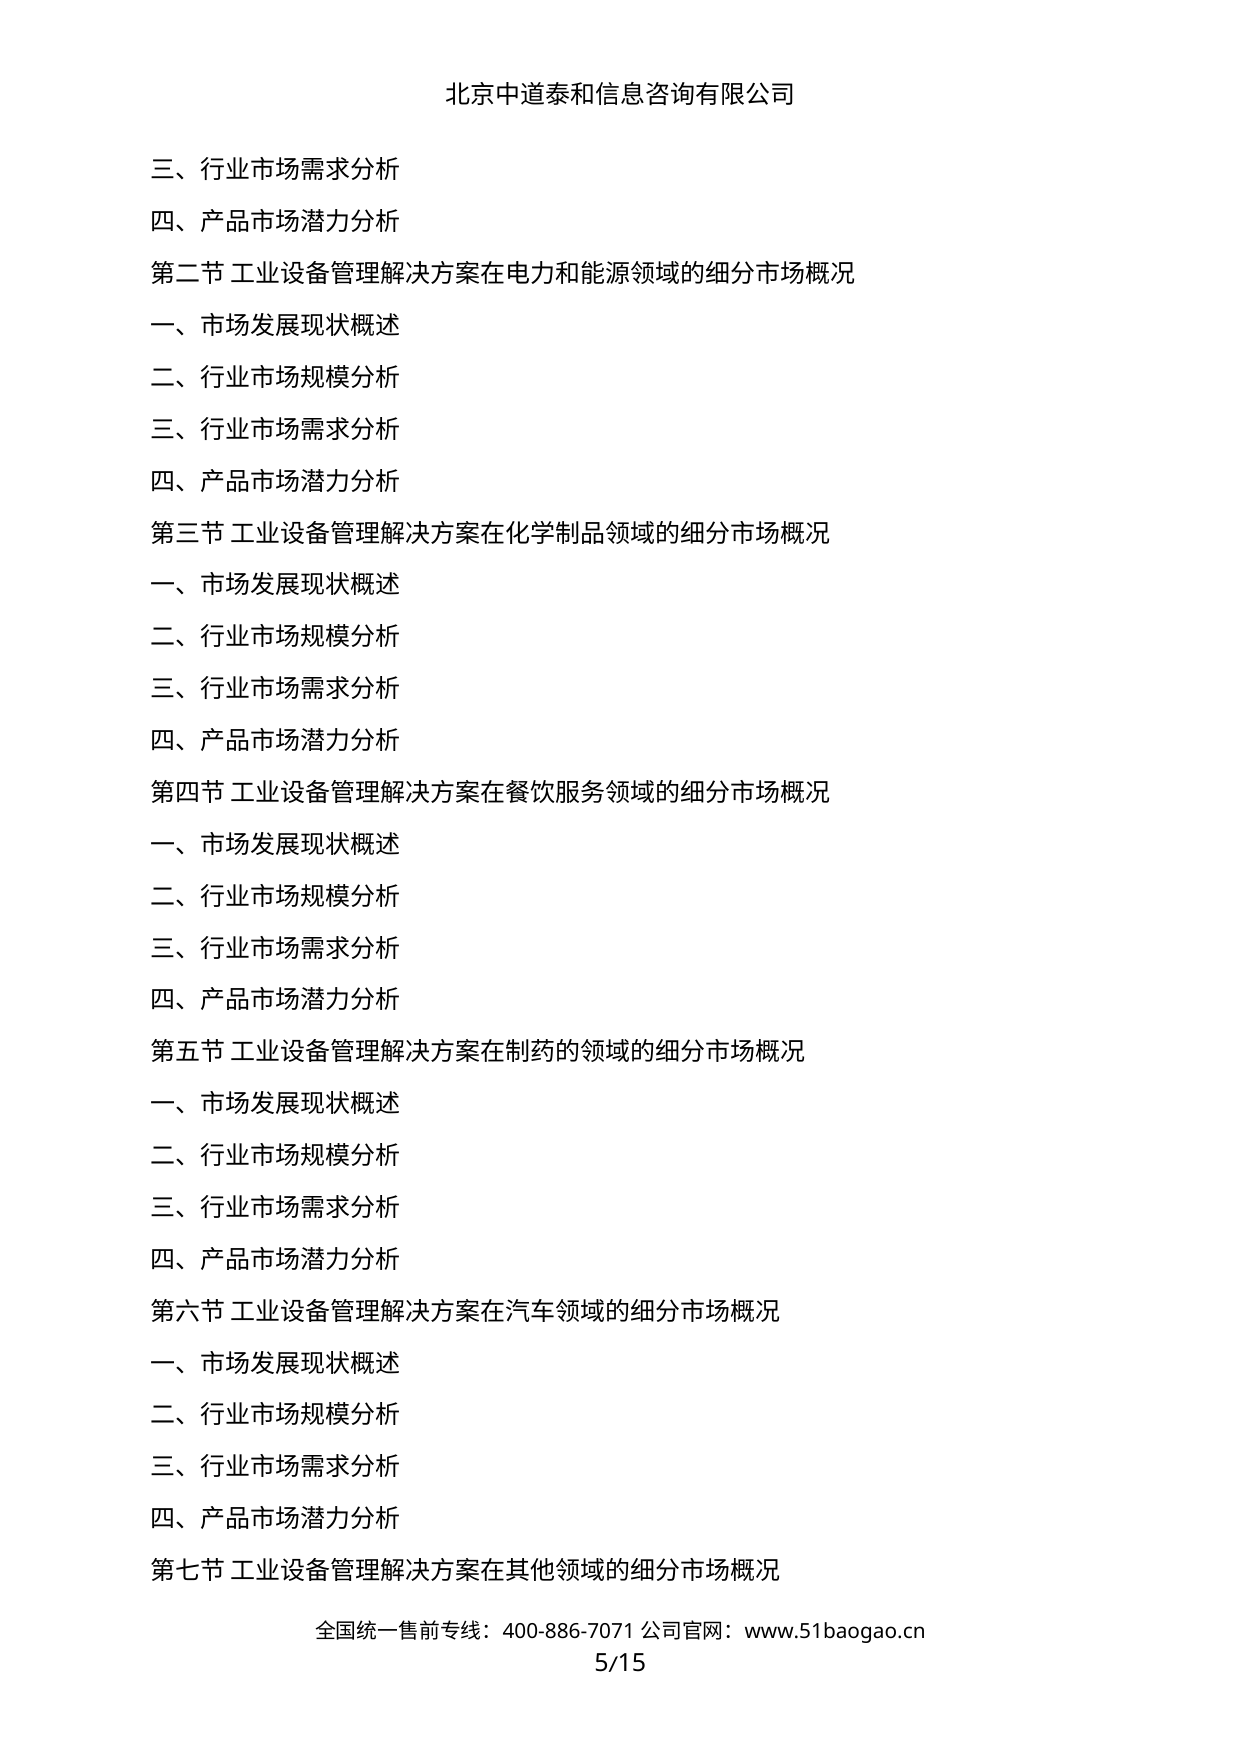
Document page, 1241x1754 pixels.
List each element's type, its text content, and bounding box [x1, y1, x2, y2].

text 三、行业市场需求分析 [150, 409, 1090, 446]
text 二、行业市场规模分析 [150, 876, 1090, 912]
text 二、行业市场规模分析 [150, 357, 1090, 394]
text 四、产品市场潜力分析 [150, 721, 1090, 757]
text 第三节 工业设备管理解决方案在化学制品领域的细分市场概况 [150, 513, 1090, 549]
text 三、行业市场需求分析 [150, 1187, 1090, 1224]
text 第四节 工业设备管理解决方案在餐饮服务领域的细分市场概况 [150, 772, 1090, 809]
text 第六节 工业设备管理解决方案在汽车领域的细分市场概况 [150, 1291, 1090, 1327]
text 第二节 工业设备管理解决方案在电力和能源领域的细分市场概况 [150, 254, 1090, 290]
text 第五节 工业设备管理解决方案在制药的领域的细分市场概况 [150, 1032, 1090, 1068]
text 四、产品市场潜力分析 [150, 202, 1090, 238]
text 四、产品市场潜力分析 [150, 461, 1090, 497]
text 第七节 工业设备管理解决方案在其他领域的细分市场概况 [150, 1551, 1090, 1587]
text 二、行业市场规模分析 [150, 1395, 1090, 1431]
text 一、市场发展现状概述 [150, 1084, 1090, 1120]
text 四、产品市场潜力分析 [150, 1239, 1090, 1276]
text 一、市场发展现状概述 [150, 824, 1090, 861]
text 三、行业市场需求分析 [150, 150, 1090, 186]
text 四、产品市场潜力分析 [150, 980, 1090, 1016]
text 四、产品市场潜力分析 [150, 1499, 1090, 1535]
text 二、行业市场规模分析 [150, 617, 1090, 653]
text 三、行业市场需求分析 [150, 1447, 1090, 1483]
text 一、市场发展现状概述 [150, 565, 1090, 601]
text 二、行业市场规模分析 [150, 1136, 1090, 1172]
text 一、市场发展现状概述 [150, 306, 1090, 342]
text 三、行业市场需求分析 [150, 669, 1090, 705]
text 一、市场发展现状概述 [150, 1343, 1090, 1379]
text 三、行业市场需求分析 [150, 928, 1090, 964]
